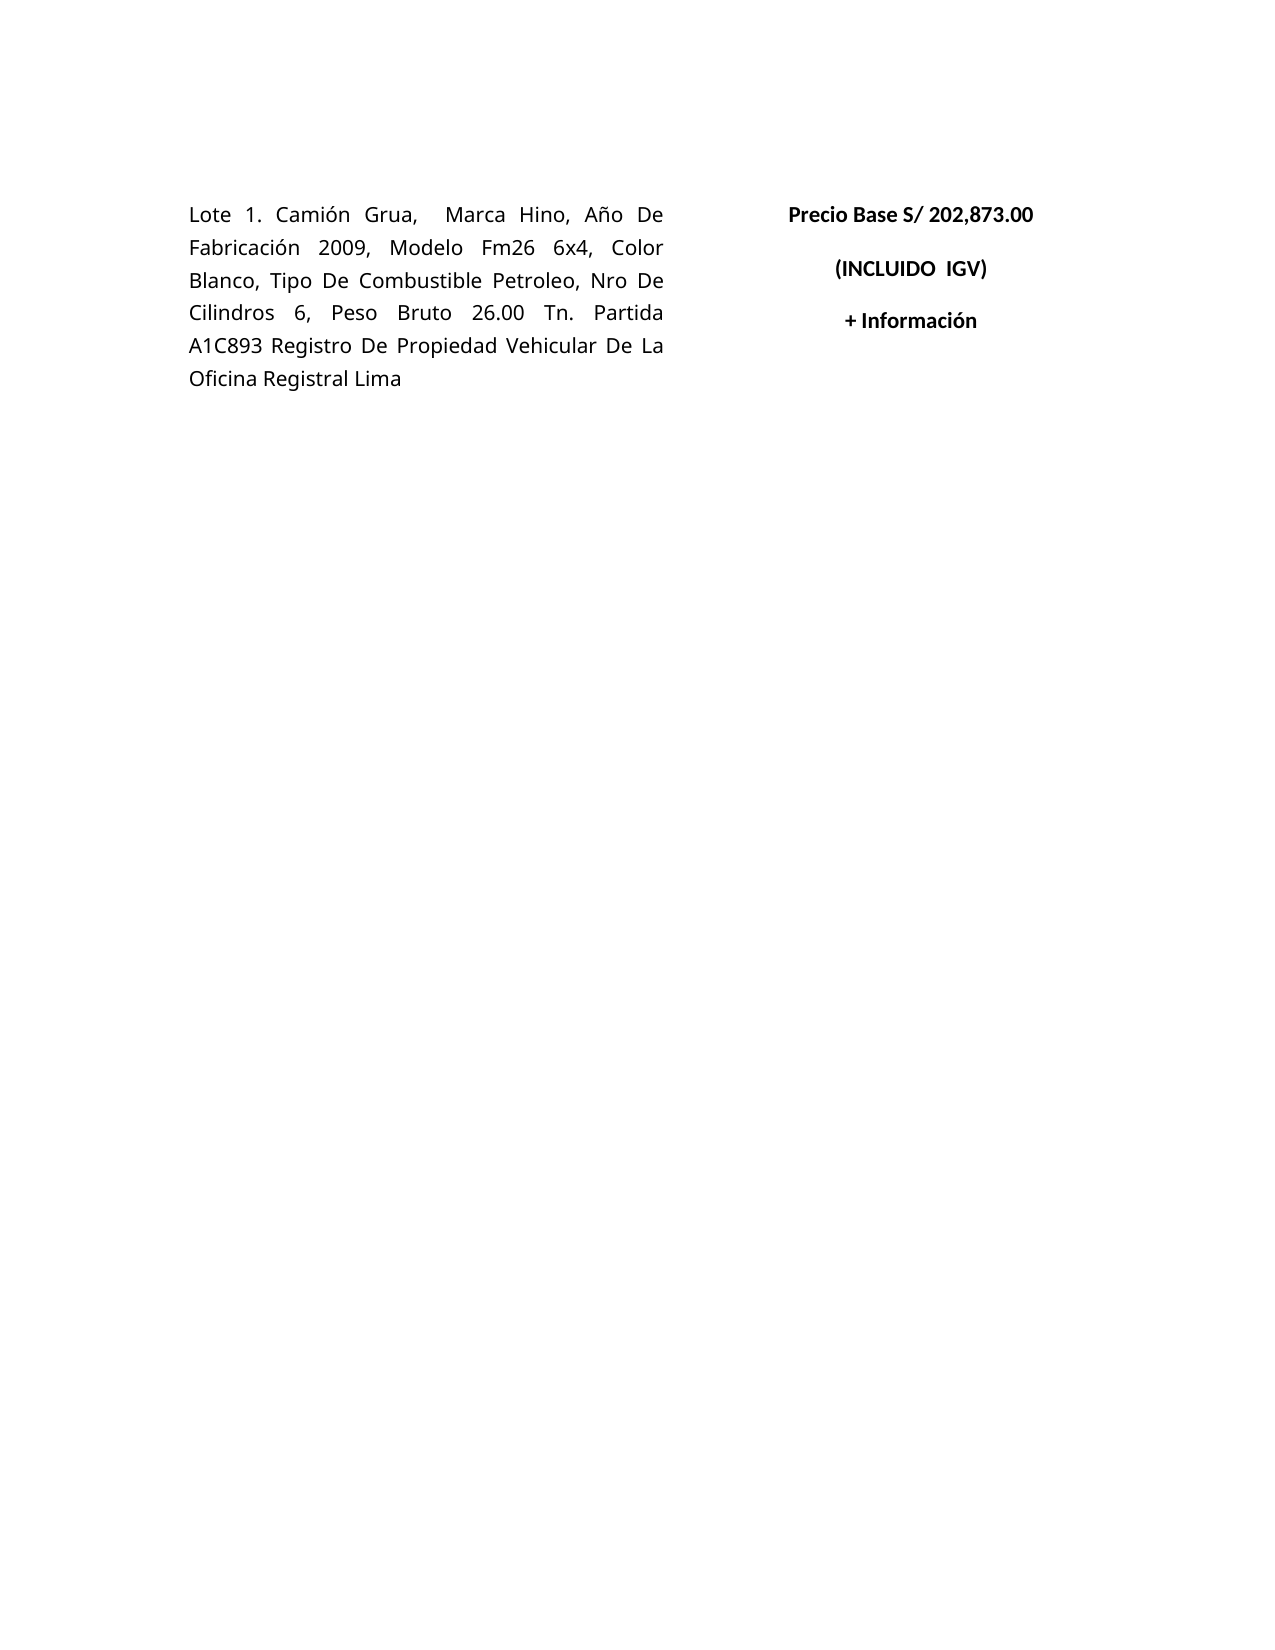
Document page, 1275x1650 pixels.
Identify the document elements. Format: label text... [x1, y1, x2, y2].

table_header Precio Base S/ 202,873.00 (INCLUIDO IGV) + Información [676, 201, 1146, 470]
table_header Lote 1. Camión Grua, Marca Hino, Año De Fabricación 2009, Modelo Fm26 6x4, Color Blanco, Tipo De Combustible Petroleo, Nro De Cilindros 6, Peso Bruto 26.00 Tn. Partida A1C893 Registro De Propiedad Vehicular De La Oficina Registral Lima [177, 201, 676, 470]
